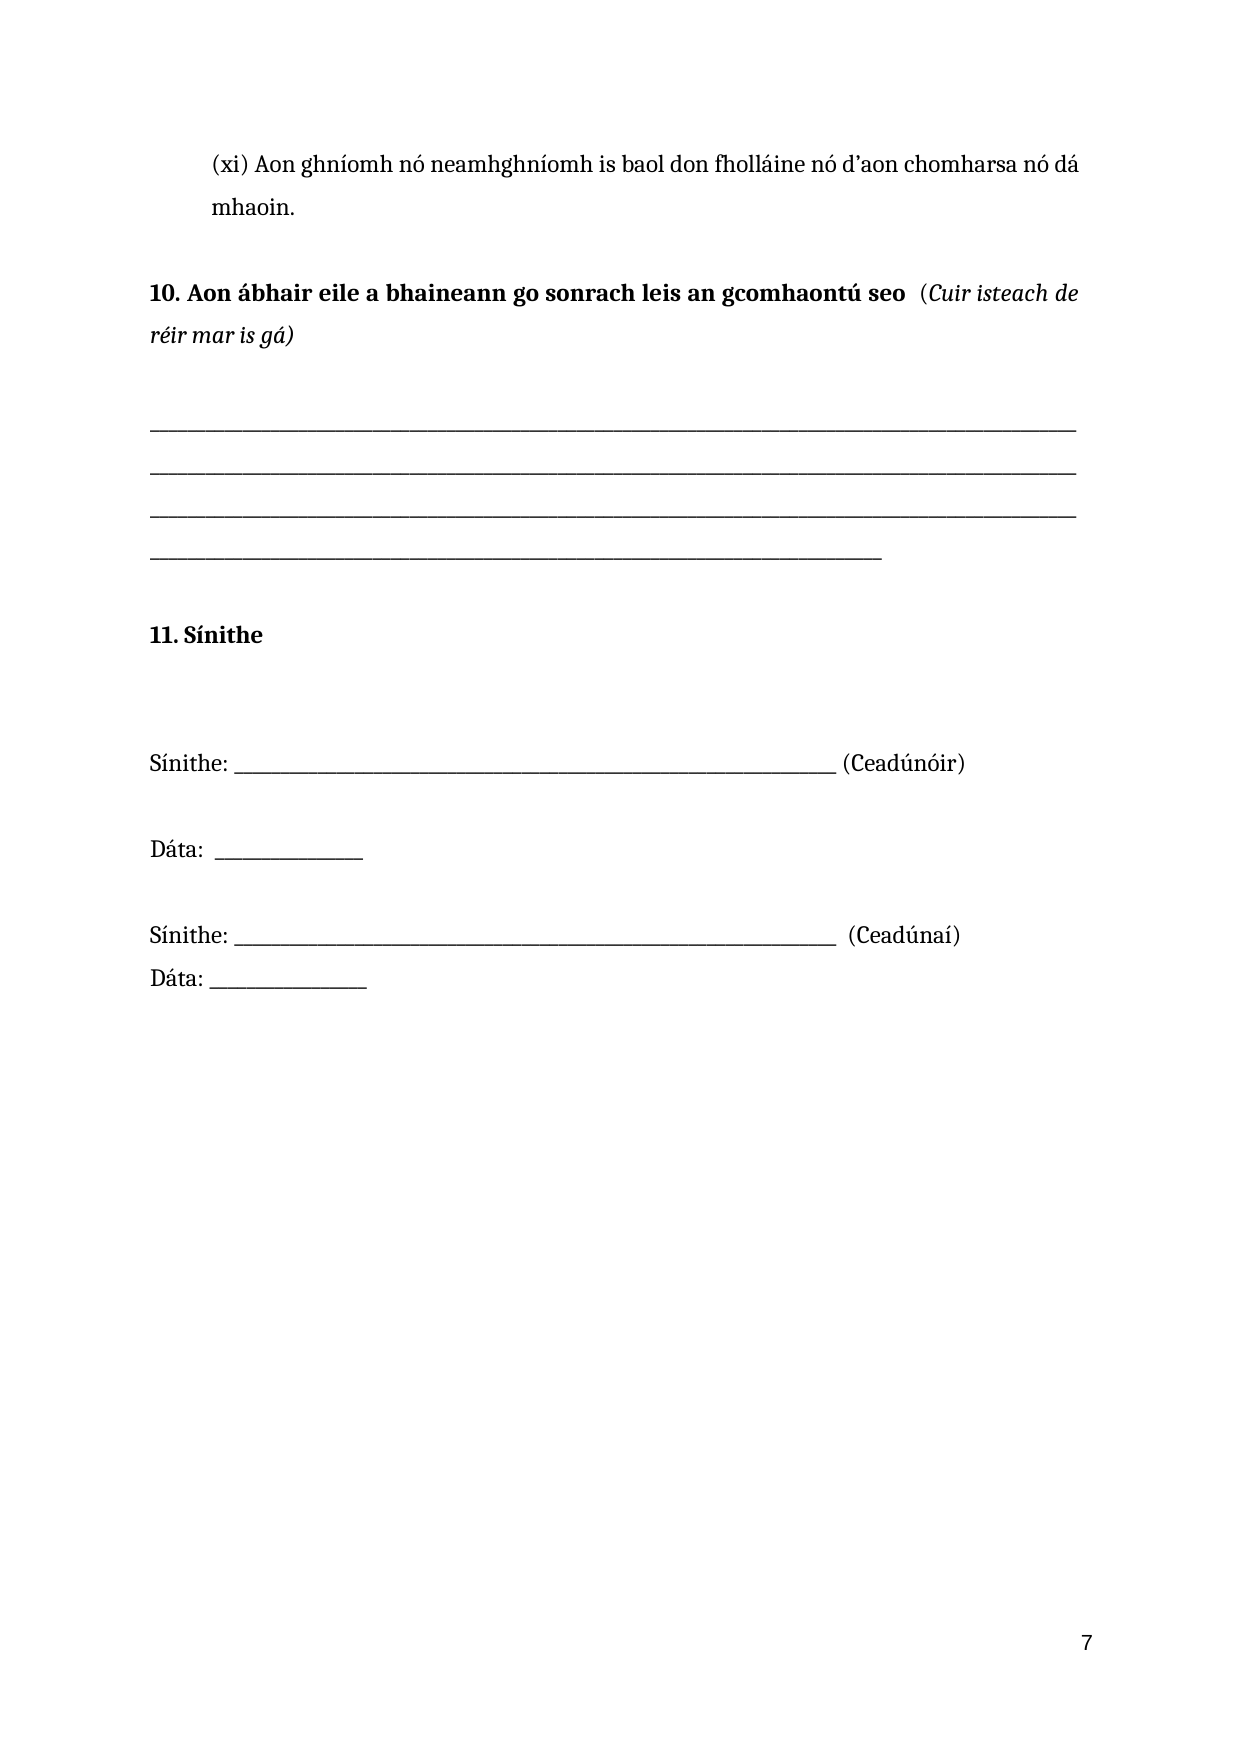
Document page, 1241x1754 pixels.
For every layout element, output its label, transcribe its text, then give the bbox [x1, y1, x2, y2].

text Dáta: _________________ [150, 963, 1081, 992]
text Sínithe: _________________________________________________________________ (Ceadúnóir) [150, 749, 1081, 778]
text ___________________________________________________________________________________________________________________________________________________________________________________________________________________________________________________________________________________________________________________________________________________________________________________________ [150, 407, 1081, 564]
text 11. Sínithe [150, 621, 1081, 650]
text Dáta: ________________ [150, 835, 1081, 864]
text 10. Aon ábhair eile a bhaineann go sonrach leis an gcomhaontú seo (Cuir isteach de réir mar is gá) [150, 278, 1081, 350]
text (xi) Aon ghníomh nó neamhghníomh is baol don fholláine nó d’aon chomharsa nó dá mhaoin. [211, 150, 1081, 222]
text Sínithe: _________________________________________________________________ (Ceadúnaí) [150, 921, 1081, 949]
